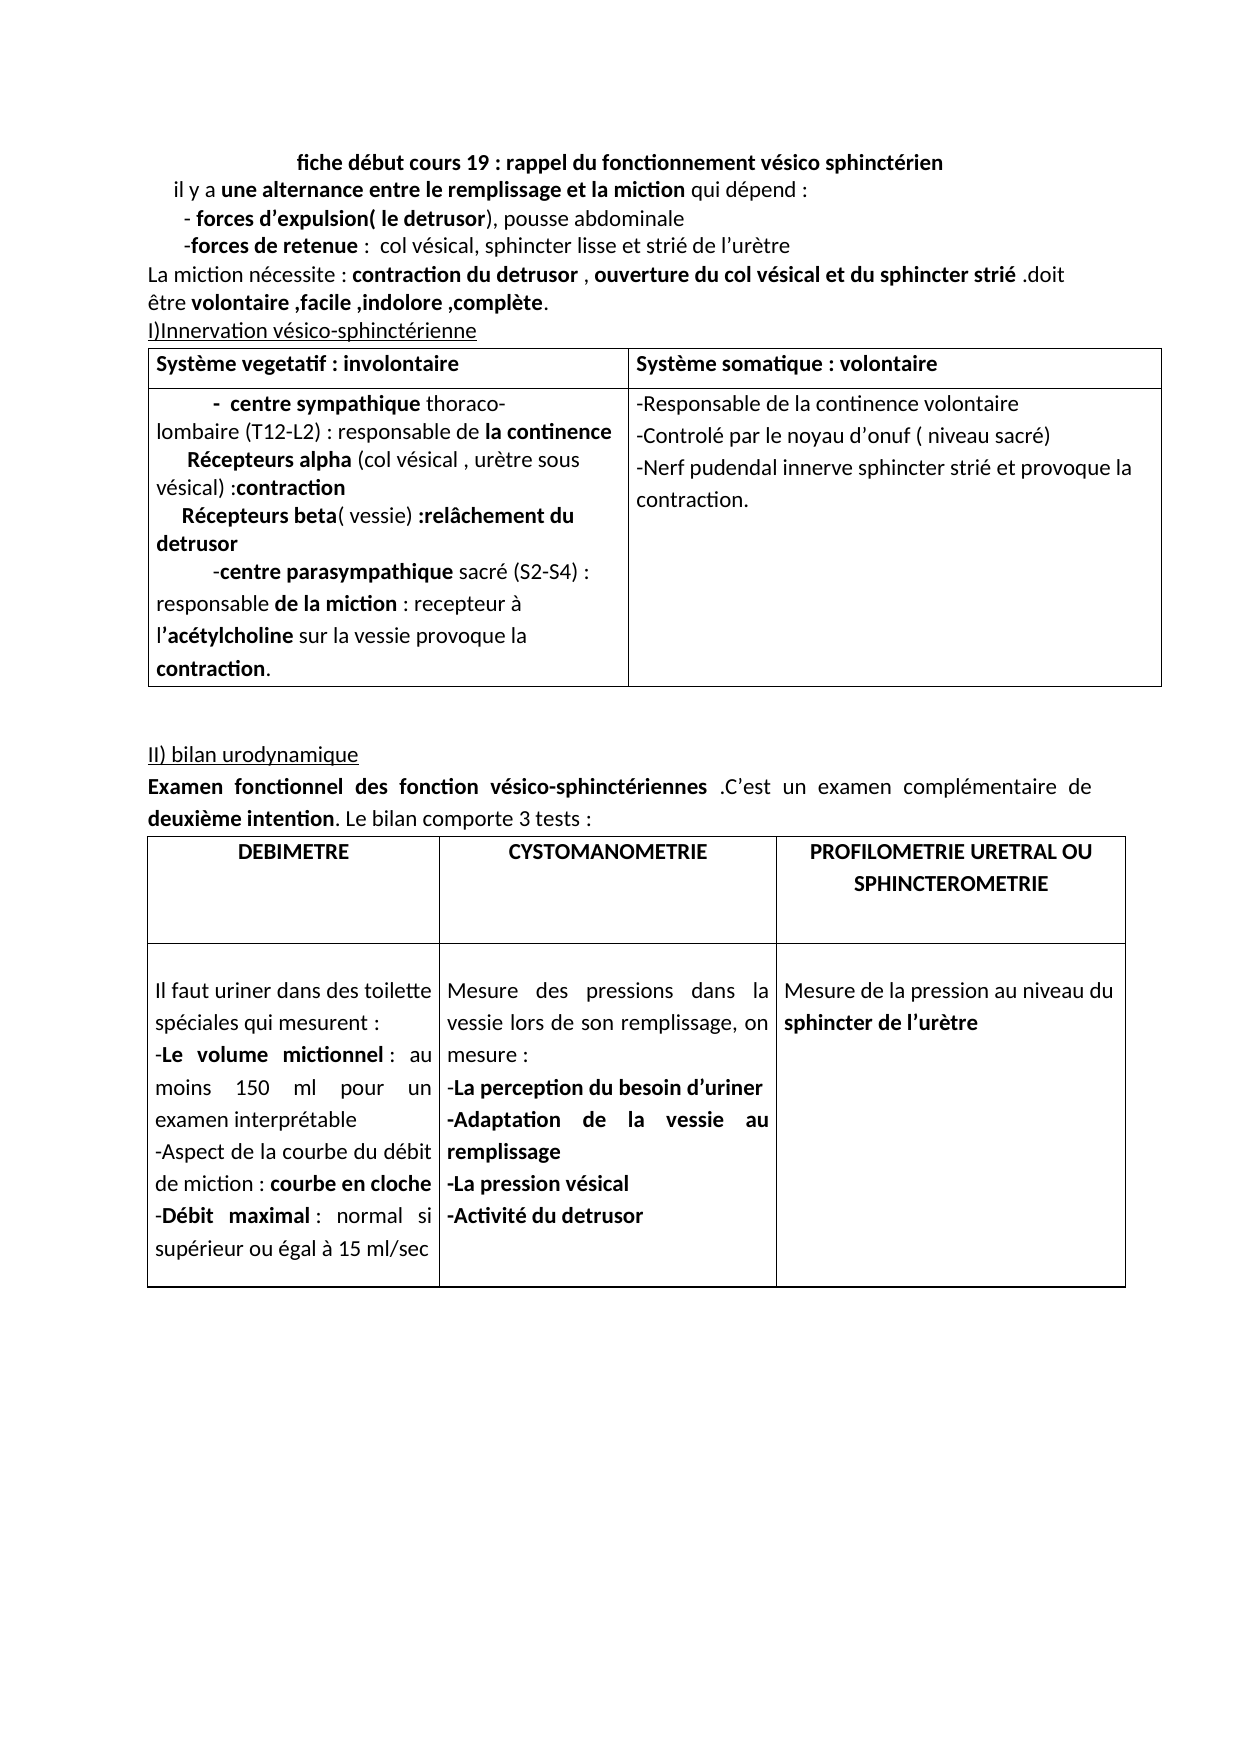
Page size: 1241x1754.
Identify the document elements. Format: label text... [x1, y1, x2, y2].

text fiche début cours 19 : rappel du fonctionnement vésico sphinctérien [148, 148, 1093, 176]
table_cell Mesure de la pression au niveau du sphincter de l’urètre [777, 944, 1125, 1286]
table_header Système vegetatif : involontaire [149, 349, 628, 388]
table_header DEBIMETRE [148, 837, 439, 943]
table_cell - centre sympathique thoraco-lombaire (T12-L2) : responsable de la continence Récepteurs alpha (col vésical , urètre sous vésical) :contraction Récepteurs beta( vessie) :relâchement du detrusor -centre parasympathique sacré (S2-S4) : responsable de la miction : recepteur à l’acétylcholine sur la vessie provoque la contraction. [149, 389, 628, 686]
table_cell Mesure des pressions dans la vessie lors de son remplissage, on mesure : -La perception du besoin d’uriner -Adaptation de la vessie au remplissage -La pression vésical -Activité du detrusor [440, 944, 776, 1286]
table_cell Il faut uriner dans des toilette spéciales qui mesurent : -Le volume mictionnel : au moins 150 ml pour un examen interprétable -Aspect de la courbe du débit de miction : courbe en cloche -Débit maximal : normal si supérieur ou égal à 15 ml/sec [148, 944, 439, 1286]
table_header CYSTOMANOMETRIE [440, 837, 776, 943]
text I)Innervation vésico-sphinctérienne [148, 316, 1093, 344]
table_header Système somatique : volontaire [629, 349, 1161, 388]
text -forces de retenue : col vésical, sphincter lisse et strié de l’urètre [148, 232, 1093, 260]
text Examen fonctionnel des fonction vésico-sphinctériennes .C’est un examen complémentaire de deuxième intention. Le bilan comporte 3 tests : [148, 772, 1093, 832]
text - forces d’expulsion( le detrusor), pousse abdominale [148, 204, 1093, 232]
table_header PROFILOMETRIE URETRAL OU SPHINCTEROMETRIE [777, 837, 1125, 943]
text II) bilan urodynamique [148, 740, 1093, 768]
text il y a une alternance entre le remplissage et la miction qui dépend : [148, 176, 1093, 204]
table_cell -Responsable de la continence volontaire -Controlé par le noyau d’onuf ( niveau sacré) -Nerf pudendal innerve sphincter strié et provoque la contraction. [629, 389, 1161, 686]
text La miction nécessite : contraction du detrusor , ouverture du col vésical et du sphincter strié .doit être volontaire ,facile ,indolore ,complète. [148, 260, 1093, 316]
